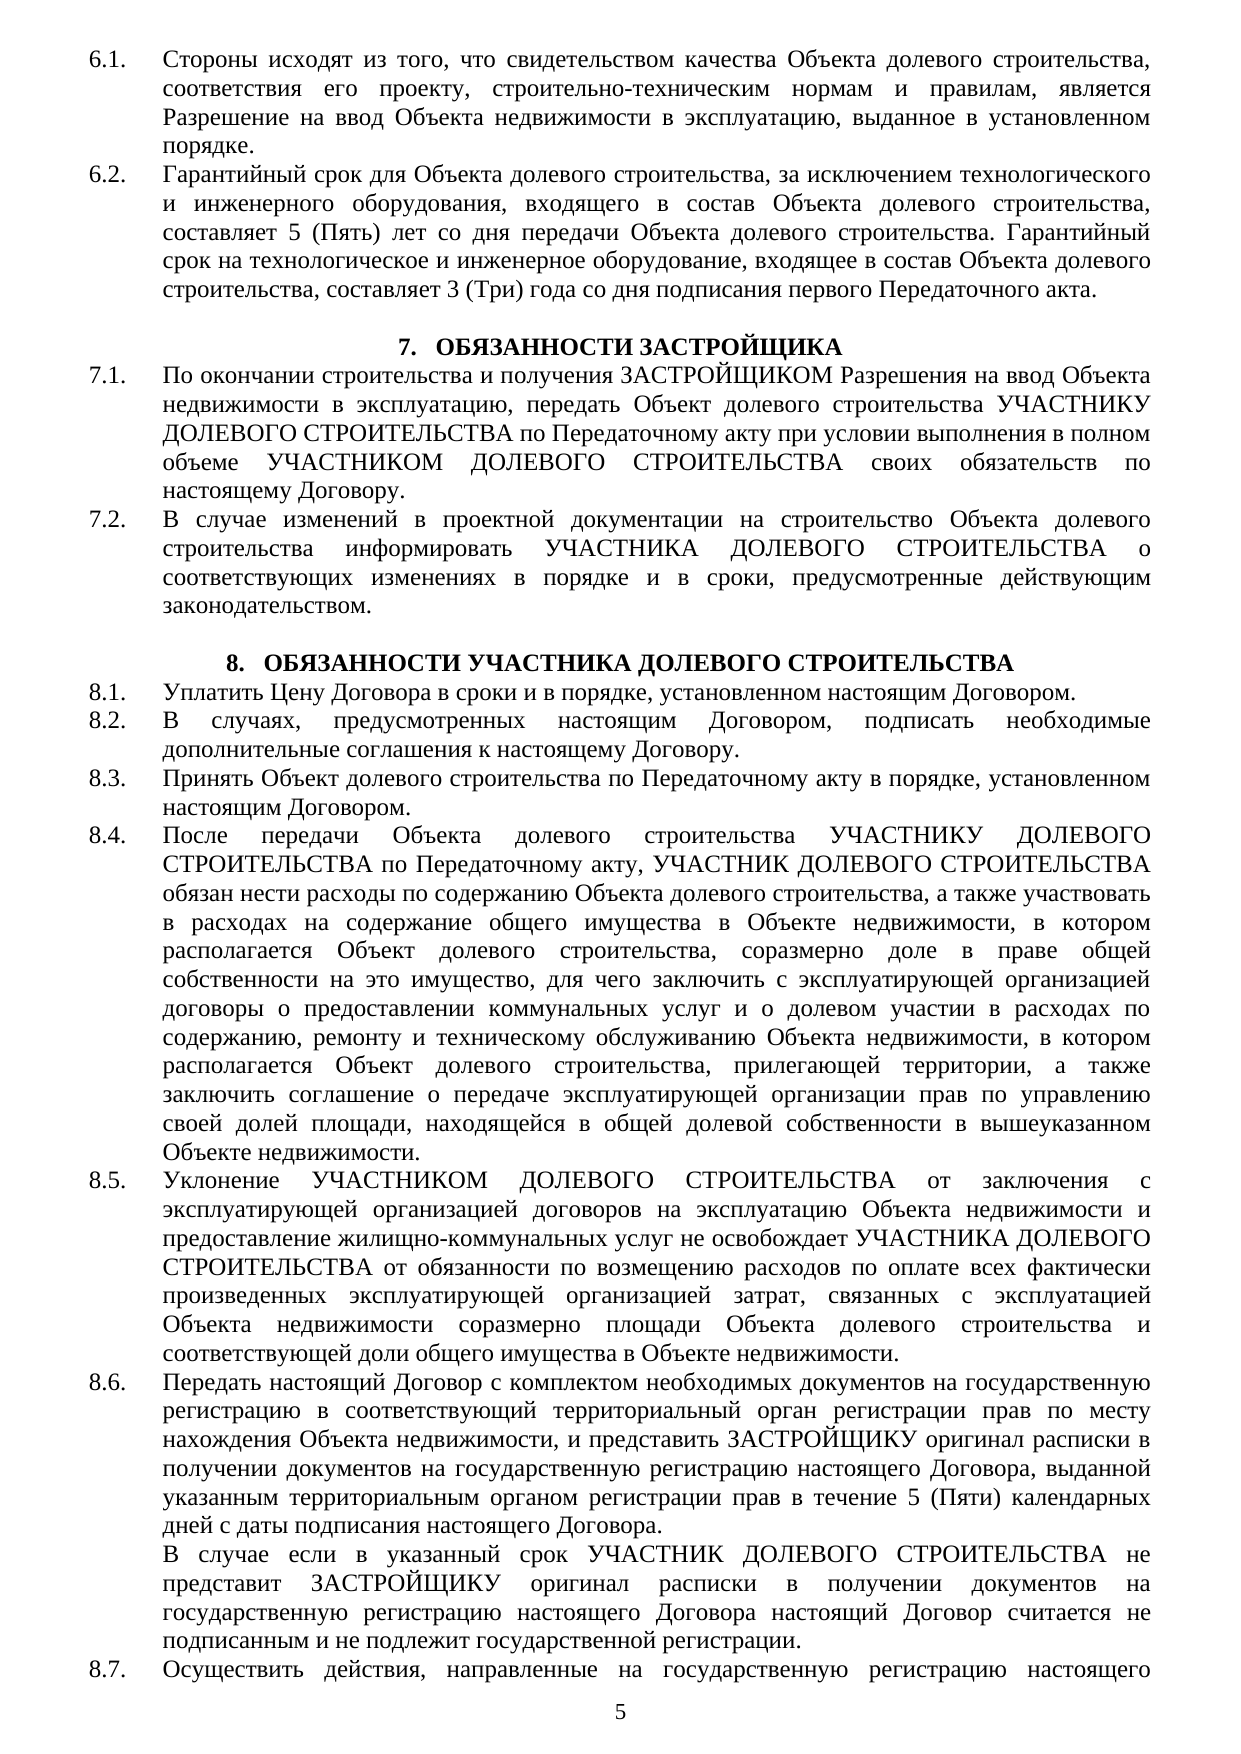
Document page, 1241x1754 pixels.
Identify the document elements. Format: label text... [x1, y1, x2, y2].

list Передать настоящий Договор с комплектом необходимых документов на государственную регистрацию в соответствующий территориальный орган регистрации прав по месту нахождения Объекта недвижимости, и представить ЗАСТРОЙЩИКУ оригинал расписки в получении документов на государственную регистрацию настоящего Договора, выданной указанным территориальным органом регистрации прав в течение 5 (Пяти) календарных дней с даты подписания настоящего Договора. [89, 1367, 1152, 1539]
list Уплатить Цену Договора в сроки и в порядке, установленном настоящим Договором. [89, 677, 1152, 706]
list В случаях, предусмотренных настоящим Договором, подписать необходимые дополнительные соглашения к настоящему Договору. [89, 706, 1152, 763]
text В случае если в указанный срок УЧАСТНИК ДОЛЕВОГО СТРОИТЕЛЬСТВА не представит ЗАСТРОЙЩИКУ оригинал расписки в получении документов на государственную регистрацию настоящего Договора настоящий Договор считается не подписанным и не подлежит государственной регистрации. [162, 1539, 1152, 1654]
list Принять Объект долевого строительства по Передаточному акту в порядке, установленном настоящим Договором. [89, 763, 1152, 821]
list ОБЯЗАННОСТИ УЧАСТНИКА ДОЛЕВОГО СТРОИТЕЛЬСТВА [89, 648, 1152, 677]
list В случае изменений в проектной документации на строительство Объекта долевого строительства информировать УЧАСТНИКА ДОЛЕВОГО СТРОИТЕЛЬСТВА о соответствующих изменениях в порядке и в сроки, предусмотренные действующим законодательством. [89, 504, 1152, 619]
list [89, 1654, 1152, 1683]
list Стороны исходят из того, что свидетельством качества Объекта долевого строительства, соответствия его проекту, строительно-техническим нормам и правилам, является Разрешение на ввод Объекта недвижимости в эксплуатацию, выданное в установленном порядке. [89, 44, 1152, 159]
list Уклонение УЧАСТНИКОМ ДОЛЕВОГО СТРОИТЕЛЬСТВА от заключения с эксплуатирующей организацией договоров на эксплуатацию Объекта недвижимости и предоставление жилищно-коммунальных услуг не освобождает УЧАСТНИКА ДОЛЕВОГО СТРОИТЕЛЬСТВА от обязанности по возмещению расходов по оплате всех фактически произведенных эксплуатирующей организацией затрат, связанных с эксплуатацией Объекта недвижимости соразмерно площади Объекта долевого строительства и соответствующей доли общего имущества в Объекте недвижимости. [89, 1166, 1152, 1367]
list После передачи Объекта долевого строительства УЧАСТНИКУ ДОЛЕВОГО СТРОИТЕЛЬСТВА по Передаточному акту, УЧАСТНИК ДОЛЕВОГО СТРОИТЕЛЬСТВА обязан нести расходы по содержанию Объекта долевого строительства, а также участвовать в расходах на содержание общего имущества в Объекте недвижимости, в котором располагается Объект долевого строительства, соразмерно доле в праве общей собственности на это имущество, для чего заключить с эксплуатирующей организацией договоры о предоставлении коммунальных услуг и о долевом участии в расходах по содержанию, ремонту и техническому обслуживанию Объекта недвижимости, в котором располагается Объект долевого строительства, прилегающей территории, а также заключить соглашение о передаче эксплуатирующей организации прав по управлению своей долей площади, находящейся в общей долевой собственности в вышеуказанном Объекте недвижимости. [89, 821, 1152, 1166]
list Гарантийный срок для Объекта долевого строительства, за исключением технологического и инженерного оборудования, входящего в состав Объекта долевого строительства, составляет 5 (Пять) лет со дня передачи Объекта долевого строительства. Гарантийный срок на технологическое и инженерное оборудование, входящее в состав Объекта долевого строительства, составляет 3 (Три) года со дня подписания первого Передаточного акта. [89, 159, 1152, 303]
list По окончании строительства и получения ЗАСТРОЙЩИКОМ Разрешения на ввод Объекта недвижимости в эксплуатацию, передать Объект долевого строительства УЧАСТНИКУ ДОЛЕВОГО СТРОИТЕЛЬСТВА по Передаточному акту при условии выполнения в полном объеме УЧАСТНИКОМ ДОЛЕВОГО СТРОИТЕЛЬСТВА своих обязательств по настоящему Договору. [89, 361, 1152, 504]
list ОБЯЗАННОСТИ ЗАСТРОЙЩИКА [89, 332, 1152, 361]
